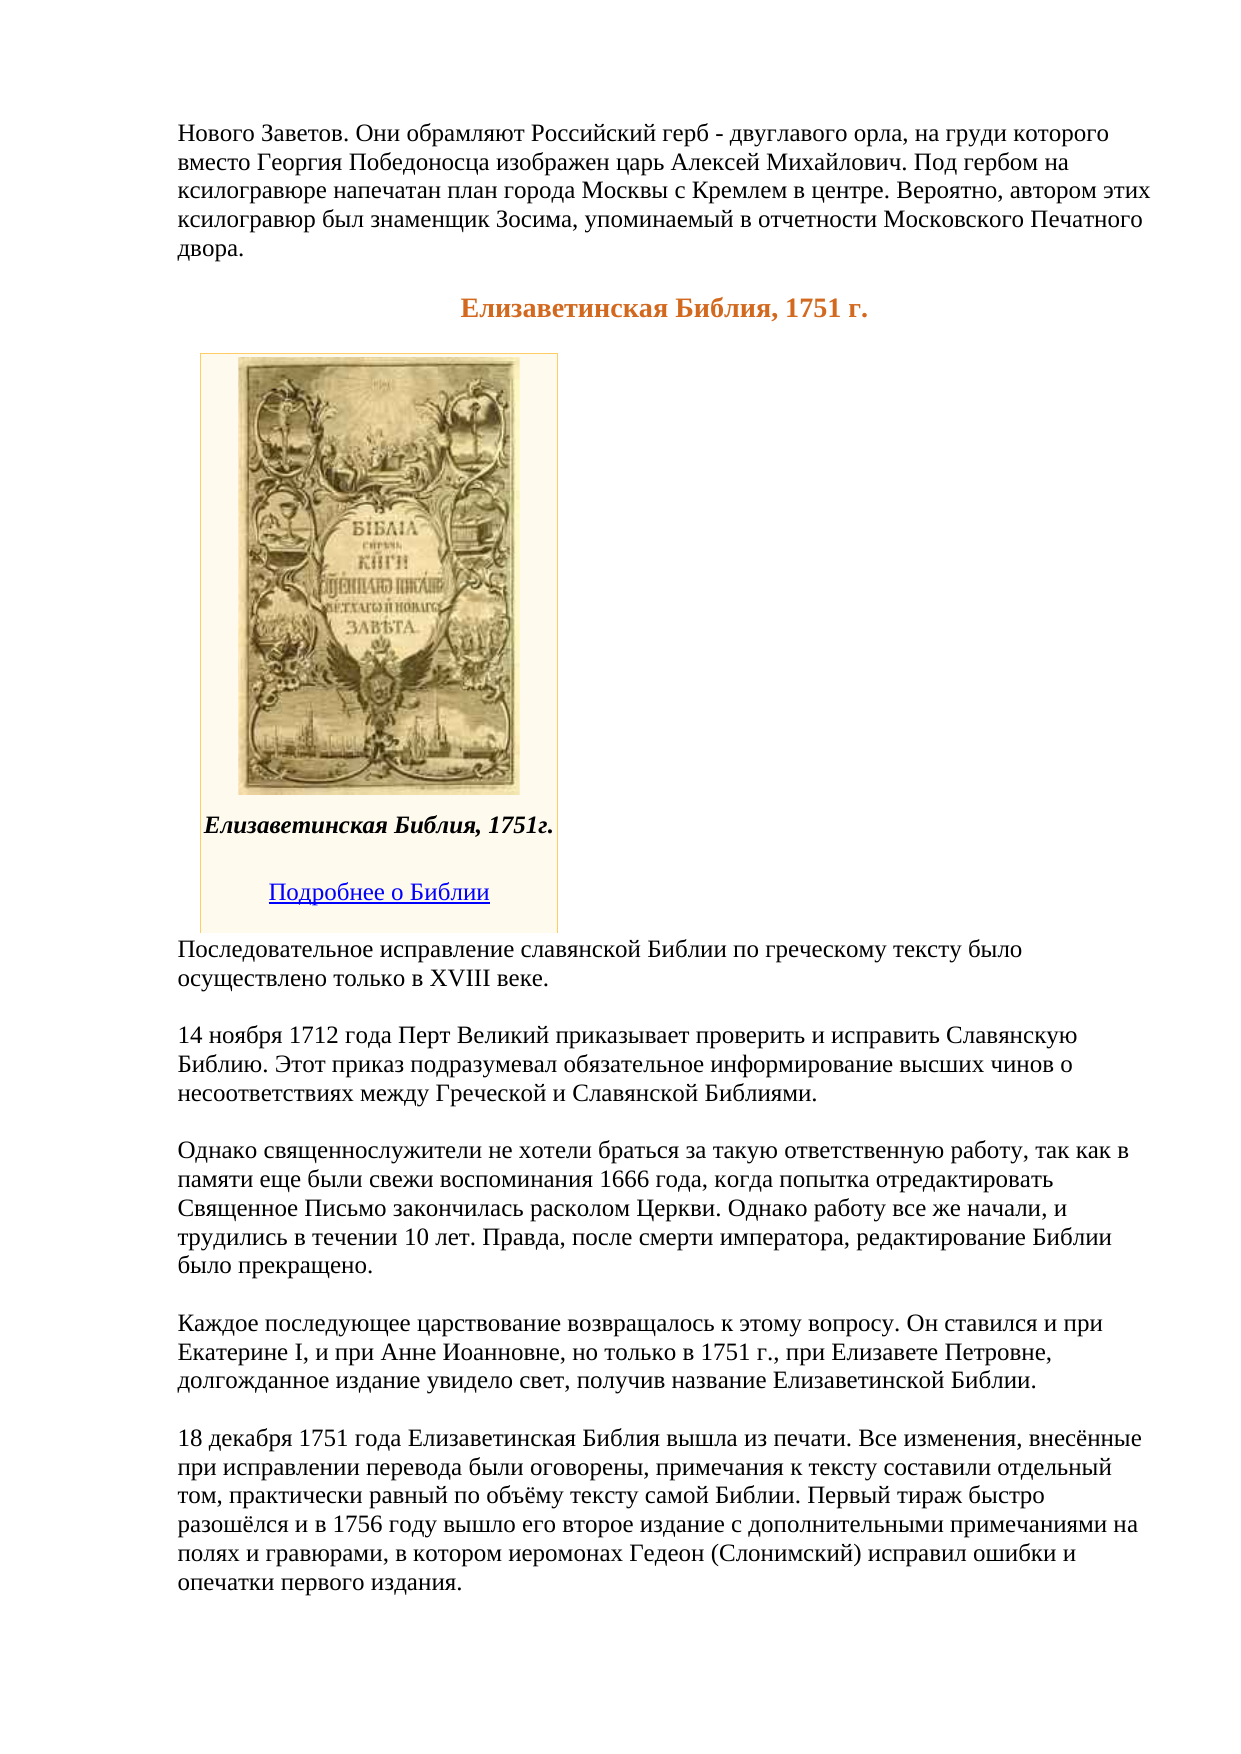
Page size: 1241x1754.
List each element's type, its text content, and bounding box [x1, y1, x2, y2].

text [177, 118, 1152, 262]
picture [238, 357, 520, 795]
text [177, 934, 1152, 1624]
text Елизаветинская Библия, 1751 г. [177, 291, 1152, 323]
table_cell Елизаветинская Библия, 1751г. [201, 798, 557, 865]
table_cell Подробнее о Библии [201, 865, 557, 933]
